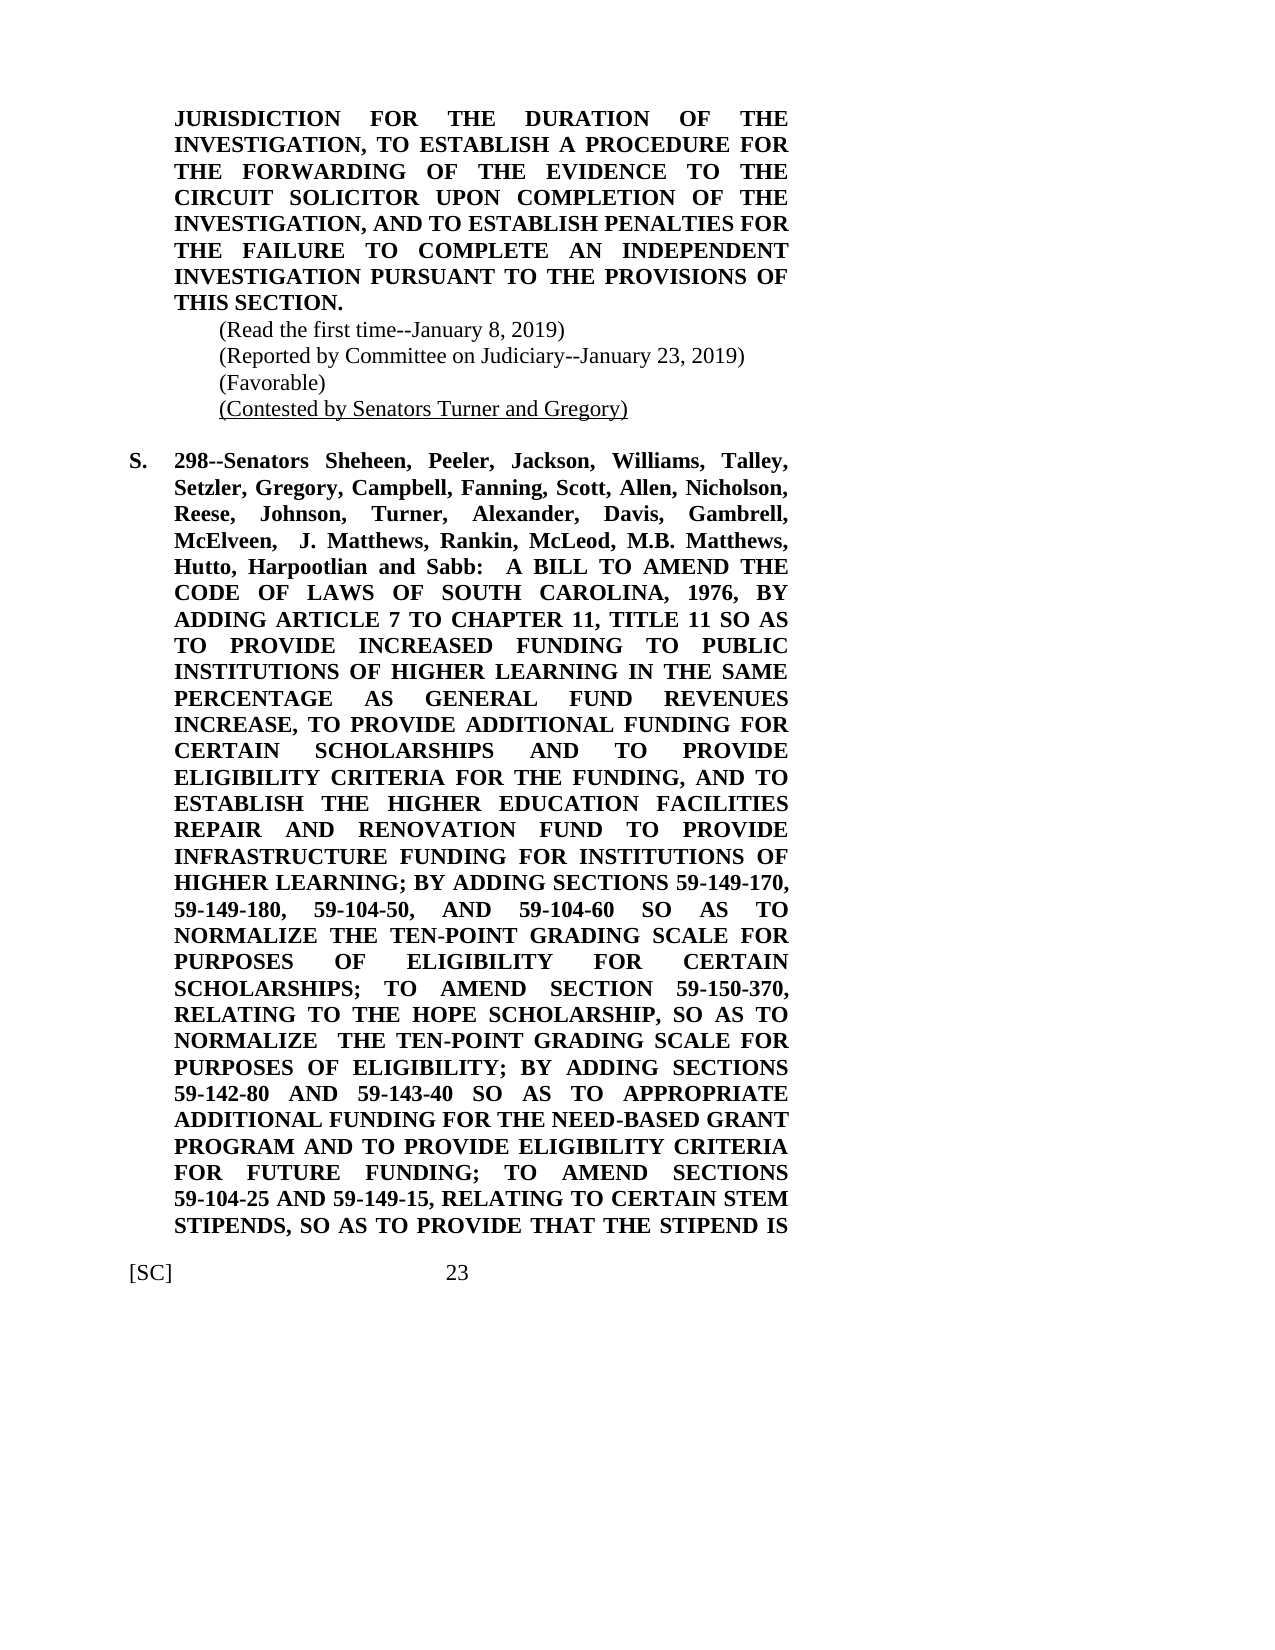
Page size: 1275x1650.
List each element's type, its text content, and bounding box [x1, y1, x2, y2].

text (Contested by Senators Turner and Gregory) [219, 395, 789, 421]
text (Read the first time--January 8, 2019) [219, 316, 789, 342]
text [129, 448, 789, 1238]
text (Reported by Committee on Judiciary--January 23, 2019) [219, 342, 789, 368]
text (Favorable) [219, 368, 789, 395]
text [129, 105, 789, 316]
